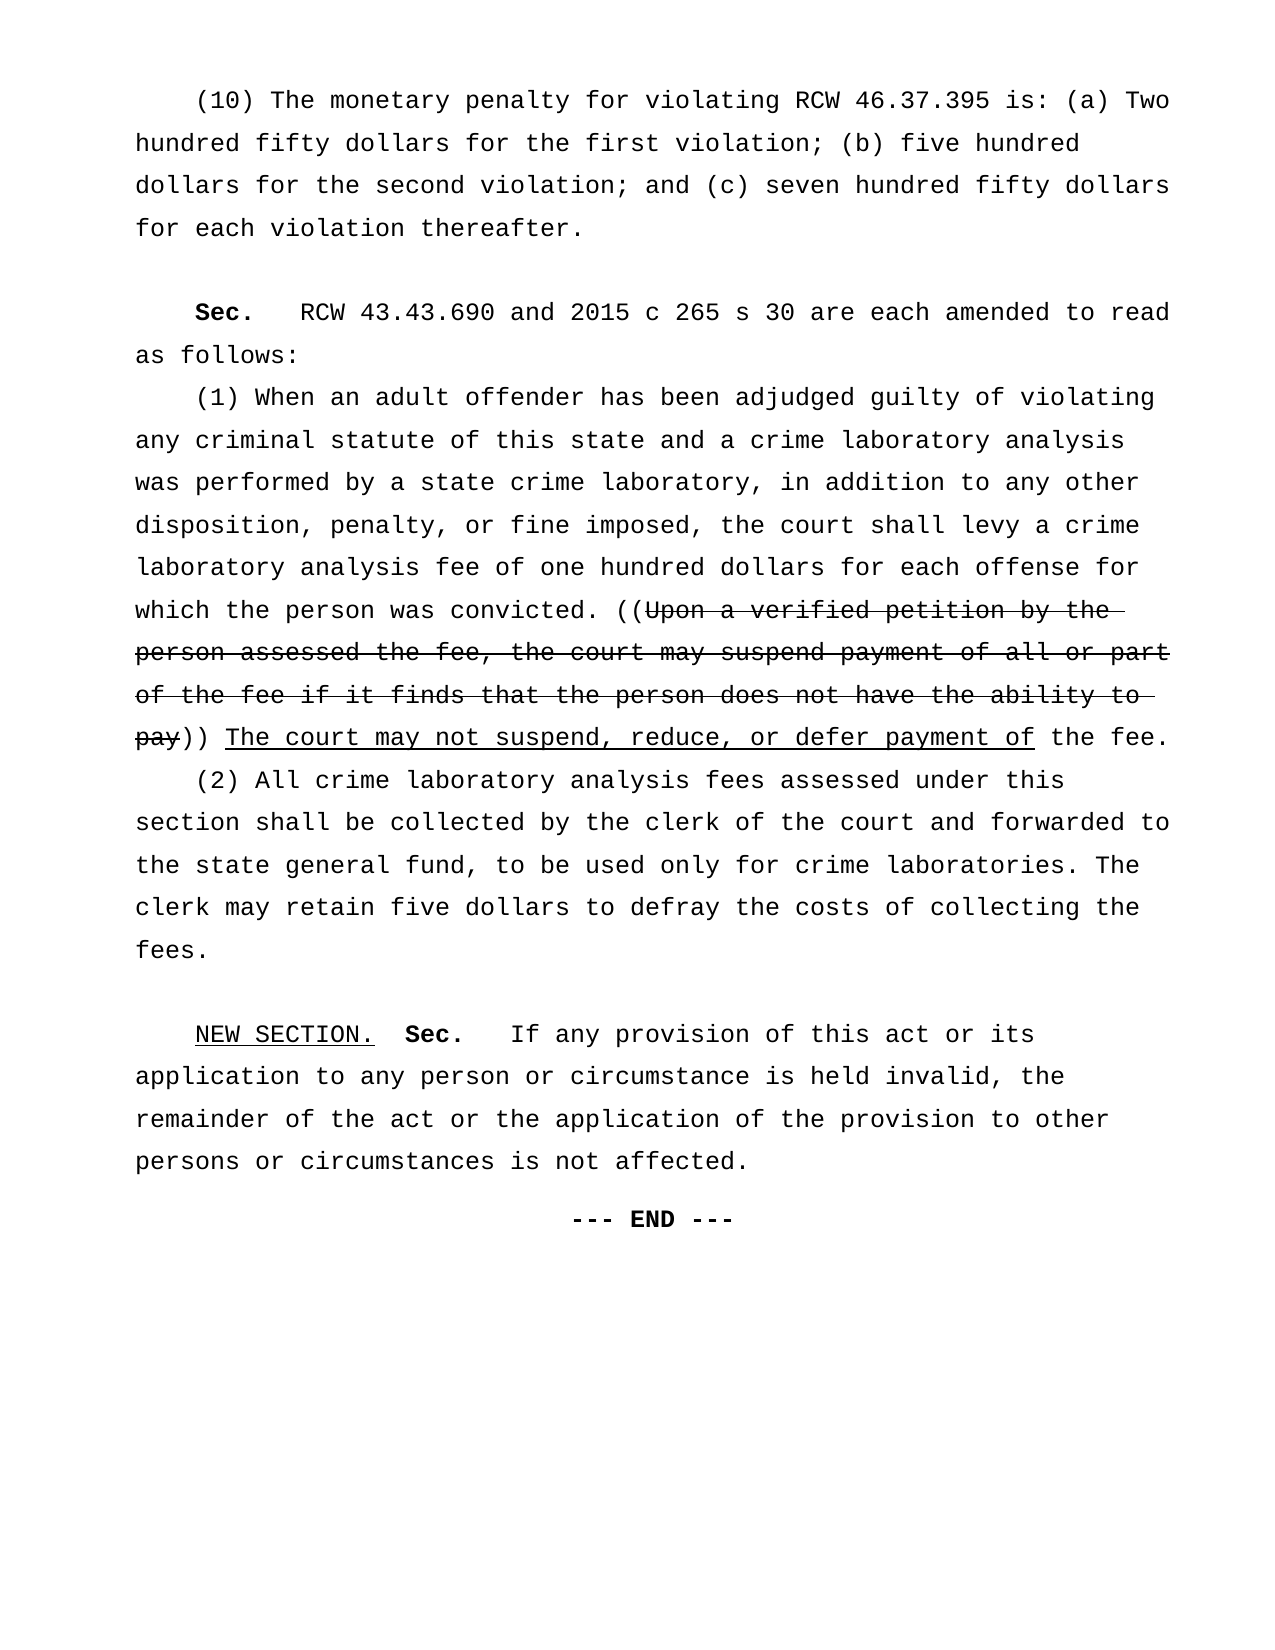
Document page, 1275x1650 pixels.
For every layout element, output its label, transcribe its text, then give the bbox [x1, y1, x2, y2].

text (1) When an adult offender has been adjudged guilty of violating any criminal statute of this state and a crime laboratory analysis was performed by a state crime laboratory, in addition to any other disposition, penalty, or fine imposed, the court shall levy a crime laboratory analysis fee of one hundred dollars for each offense for which the person was convicted. ((Upon a verified petition by the person assessed the fee, the court may suspend payment of all or part of the fee if it finds that the person does not have the ability to pay)) The court may not suspend, reduce, or defer payment of the fee. [135, 655, 1170, 754]
text --- END --- [135, 1207, 1170, 1235]
text (10) The monetary penalty for violating RCW 46.37.395 is: (a) Two hundred fifty dollars for the first violation; (b) five hundred dollars for the second violation; and (c) seven hundred fifty dollars for each violation thereafter. [135, 75, 1170, 245]
text Sec. RCW 43.43.690 and 2015 c 265 s 30 are each amended to read as follows: [135, 287, 1170, 372]
text (1) When an adult offender has been adjudged guilty of violating any criminal statute of this state and a crime laboratory analysis was performed by a state crime laboratory, in addition to any other disposition, penalty, or fine imposed, the court shall levy a crime laboratory analysis fee of one hundred dollars for each offense for which the person was convicted. ((Upon a verified petition by the person assessed the fee, the court may suspend payment of all or part of the fee if it finds that the person does not have the ability to pay)) The court may not suspend, reduce, or defer payment of the fee. [135, 372, 1170, 653]
text NEW SECTION. Sec. If any provision of this act or its application to any person or circumstance is held invalid, the remainder of the act or the application of the provision to other persons or circumstances is not affected. [135, 1008, 1170, 1178]
text (2) All crime laboratory analysis fees assessed under this section shall be collected by the clerk of the court and forwarded to the state general fund, to be used only for crime laboratories. The clerk may retain five dollars to defray the costs of collecting the fees. [135, 754, 1170, 967]
